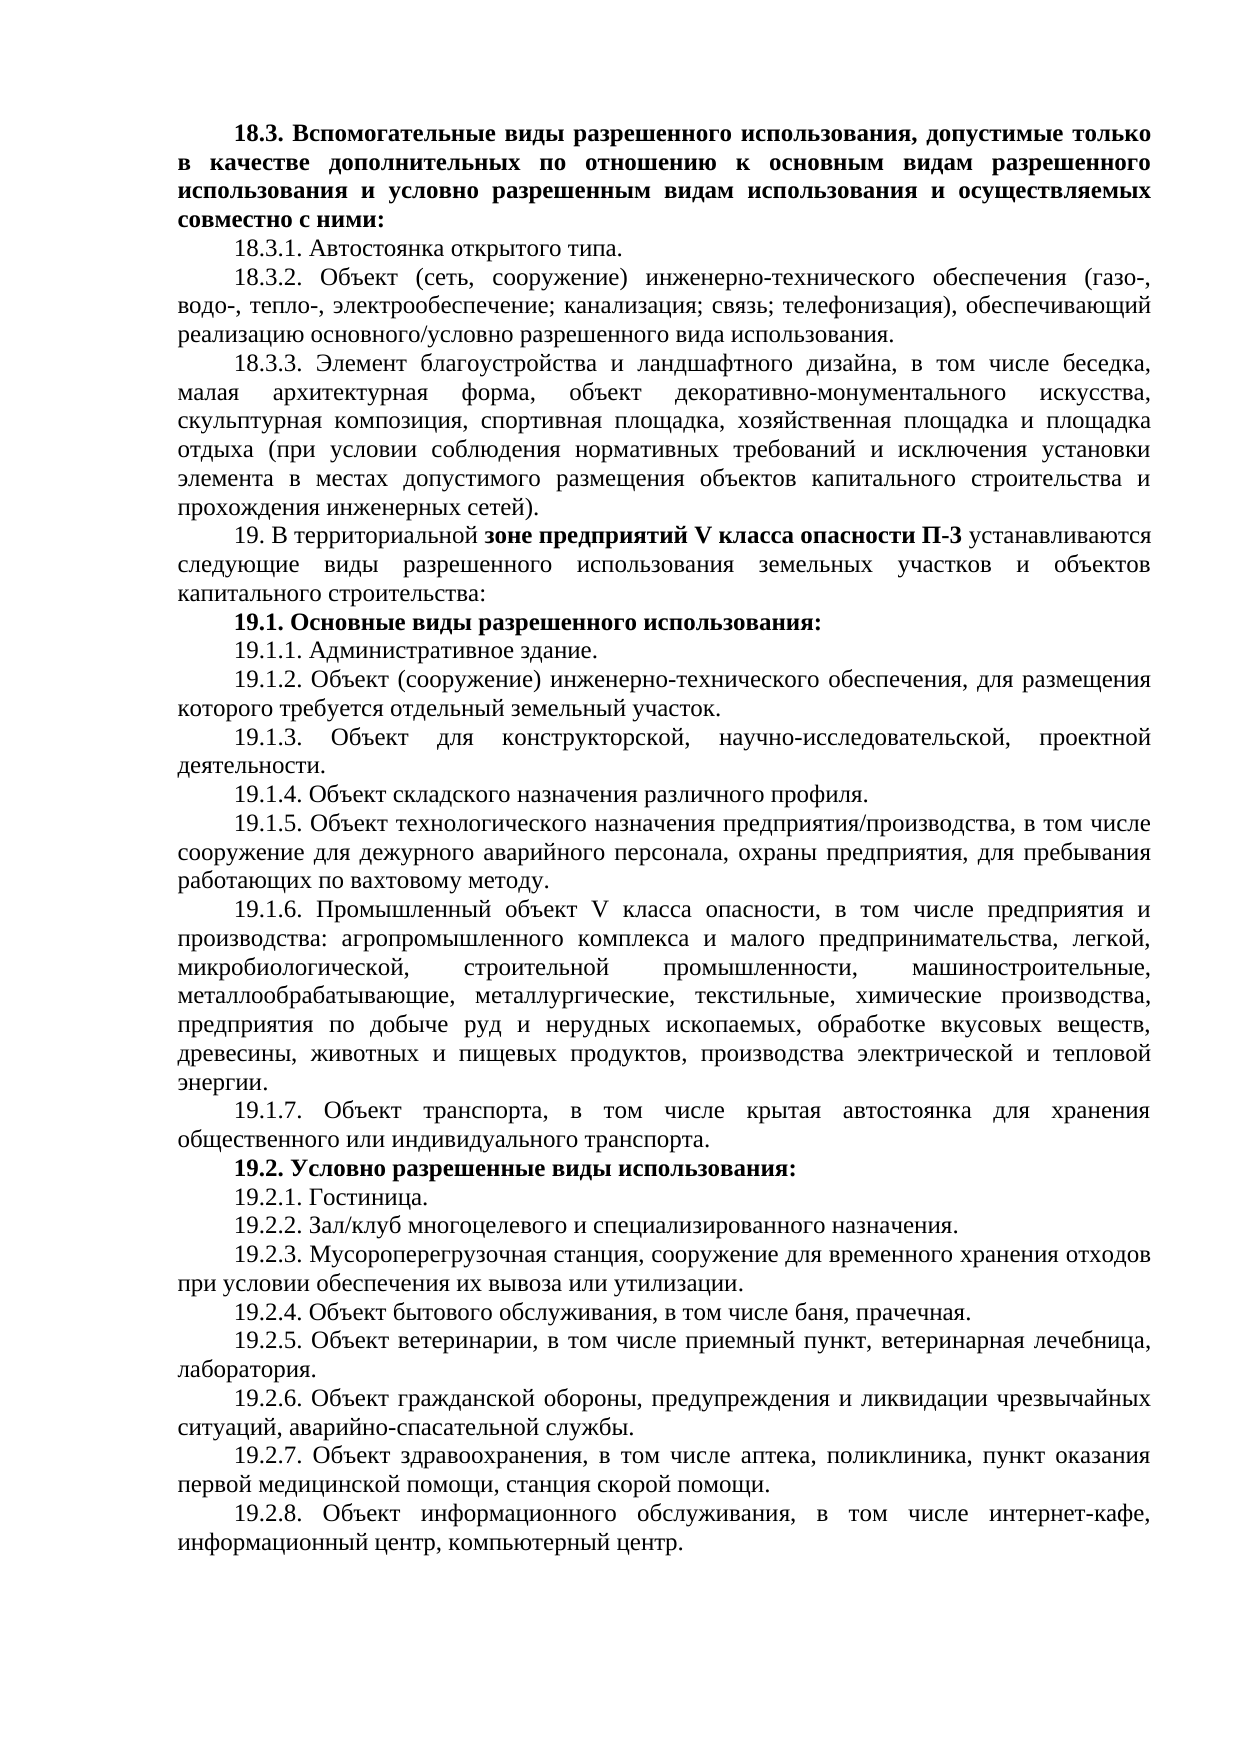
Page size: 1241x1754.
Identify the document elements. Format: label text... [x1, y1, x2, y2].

text 19.2.1. Гостиница. [177, 1182, 1152, 1211]
text 19.1.3. Объект для конструкторской, научно-исследовательской, проектной деятельности. [177, 722, 1152, 779]
text 19.2.7. Объект здравоохранения, в том числе аптека, поликлиника, пункт оказания первой медицинской помощи, станция скорой помощи. [177, 1441, 1152, 1498]
text 19.2.5. Объект ветеринарии, в том числе приемный пункт, ветеринарная лечебница, лаборатория. [177, 1326, 1152, 1383]
text 19.1.1. Административное здание. [177, 636, 1152, 664]
text 18.3.3. Элемент благоустройства и ландшафтного дизайна, в том числе беседка, малая архитектурная форма, объект декоративно-монументального искусства, скульптурная композиция, спортивная площадка, хозяйственная площадка и площадка отдыха (при условии соблюдения нормативных требований и исключения установки элемента в местах допустимого размещения объектов капитального строительства и прохождения инженерных сетей). [177, 348, 1152, 521]
text 19.1.4. Объект складского назначения различного профиля. [177, 779, 1152, 808]
text 18.3. Вспомогательные виды разрешенного использования, допустимые только в качестве дополнительных по отношению к основным видам разрешенного использования и условно разрешенным видам использования и осуществляемых совместно с ними: [177, 118, 1152, 233]
text 19.1.7. Объект транспорта, в том числе крытая автостоянка для хранения общественного или индивидуального транспорта. [177, 1096, 1152, 1153]
text 19.2.6. Объект гражданской обороны, предупреждения и ликвидации чрезвычайных ситуаций, аварийно-спасательной службы. [177, 1383, 1152, 1441]
text 19.1.6. Промышленный объект V класса опасности, в том числе предприятия и производства: агропромышленного комплекса и малого предпринимательства, легкой, микробиологической, строительной промышленности, машиностроительные, металлообрабатывающие, металлургические, текстильные, химические производства, предприятия по добыче руд и нерудных ископаемых, обработке вкусовых веществ, древесины, животных и пищевых продуктов, производства электрической и тепловой энергии. [177, 894, 1152, 1096]
text 19.2.8. Объект информационного обслуживания, в том числе интернет-кафе, информационный центр, компьютерный центр. [177, 1498, 1152, 1556]
text 19.2.2. Зал/клуб многоцелевого и специализированного назначения. [177, 1211, 1152, 1239]
text 18.3.2. Объект (сеть, сооружение) инженерно-технического обеспечения (газо-, водо-, тепло-, электрообеспечение; канализация; связь; телефонизация), обеспечивающий реализацию основного/условно разрешенного вида использования. [177, 262, 1152, 348]
text 19.2. Условно разрешенные виды использования: [177, 1153, 1152, 1182]
text 19.1. Основные виды разрешенного использования: [177, 607, 1152, 636]
text 19. В территориальной зоне предприятий V класса опасности П-3 устанавливаются следующие виды разрешенного использования земельных участков и объектов капитального строительства: [177, 521, 1152, 607]
text 19.1.2. Объект (сооружение) инженерно-технического обеспечения, для размещения которого требуется отдельный земельный участок. [177, 664, 1152, 722]
text 19.2.4. Объект бытового обслуживания, в том числе баня, прачечная. [177, 1297, 1152, 1326]
text 19.2.3. Мусороперегрузочная станция, сооружение для временного хранения отходов при условии обеспечения их вывоза или утилизации. [177, 1239, 1152, 1297]
text 18.3.1. Автостоянка открытого типа. [177, 233, 1152, 262]
text 19.1.5. Объект технологического назначения предприятия/производства, в том числе сооружение для дежурного аварийного персонала, охраны предприятия, для пребывания работающих по вахтовому методу. [177, 808, 1152, 894]
